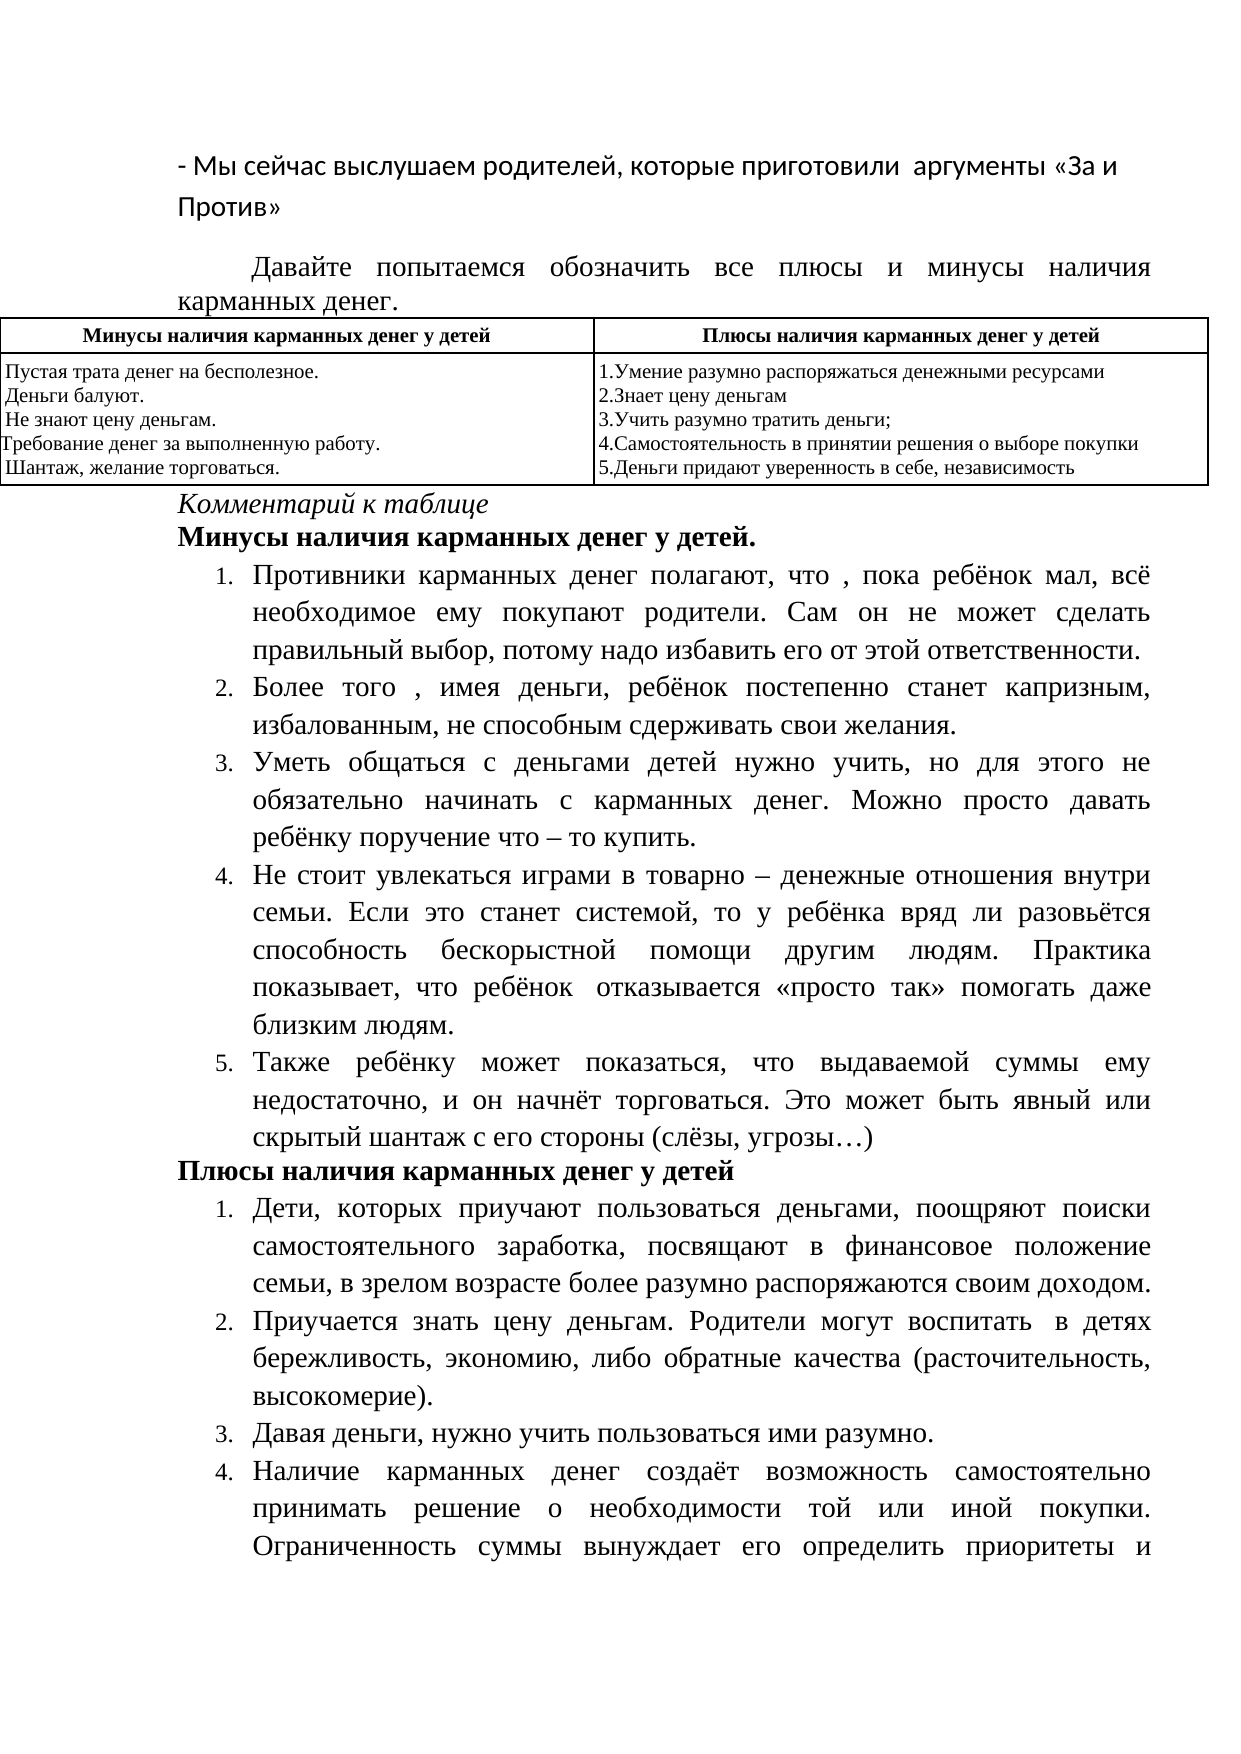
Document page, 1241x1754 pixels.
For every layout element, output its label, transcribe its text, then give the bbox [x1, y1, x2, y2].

text Комментарий к таблице [177, 486, 1152, 519]
table_header Минусы наличия карманных денег у детей [1, 319, 593, 352]
list Не стоит увлекаться играми в товарно – денежные отношения внутри семьи. Если это станет системой, то у ребёнка вряд ли разовьётся способность бескорыстной помощи другим людям. Практика показывает, что ребёнок отказывается «просто так» помогать даже близким людям. [215, 853, 1152, 1041]
list Давая деньги, нужно учить пользоваться ими разумно. [215, 1412, 1152, 1449]
list Дети, которых приучают пользоваться деньгами, поощряют поиски самостоятельного заработка, посвящают в финансовое положение семьи, в зрелом возрасте более разумно распоряжаются своим доходом. [215, 1187, 1152, 1299]
list Приучается знать цену деньгам. Родители могут воспитать в детях бережливость, экономию, либо обратные качества (расточительность, высокомерие). [215, 1299, 1152, 1412]
list Уметь общаться с деньгами детей нужно учить, но для этого не обязательно начинать с карманных денег. Можно просто давать ребёнку поручение что – то купить. [215, 741, 1152, 853]
text - Мы сейчас выслушаем родителей, которые приготовили аргументы «За и Против» [177, 147, 1152, 223]
table_cell 1.Умение разумно распоряжаться денежными ресурсами 2.Знает цену деньгам 3.Учить разумно тратить деньги; 4.Самостоятельность в принятии решения о выборе покупки 5.Деньги придают уверенность в себе, независимость [595, 354, 1207, 484]
table_header Плюсы наличия карманных денег у детей [595, 319, 1207, 352]
list Более того , имея деньги, ребёнок постепенно станет капризным, избалованным, не способным сдерживать свои желания. [215, 666, 1152, 741]
table_cell 1. Пустая трата денег на бесполезное. 2. Деньги балуют. 3. Не знают цену деньгам. 4.Требование денег за выполненную работу. 5. Шантаж, желание торговаться. [1, 354, 593, 484]
text Давайте попытаемся обозначить все плюсы и минусы наличия карманных денег. [177, 249, 1152, 317]
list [215, 1449, 1152, 1562]
text Плюсы наличия карманных денег у детей [177, 1153, 1152, 1187]
list Противники карманных денег полагают, что , пока ребёнок мал, всё необходимое ему покупают родители. Сам он не может сделать правильный выбор, потому надо избавить его от этой ответственности. [215, 553, 1152, 666]
text Минусы наличия карманных денег у детей. [177, 519, 1152, 553]
list Также ребёнку может показаться, что выдаваемой суммы ему недостаточно, и он начнёт торговаться. Это может быть явный или скрытый шантаж с его стороны (слёзы, угрозы…) [215, 1041, 1152, 1153]
